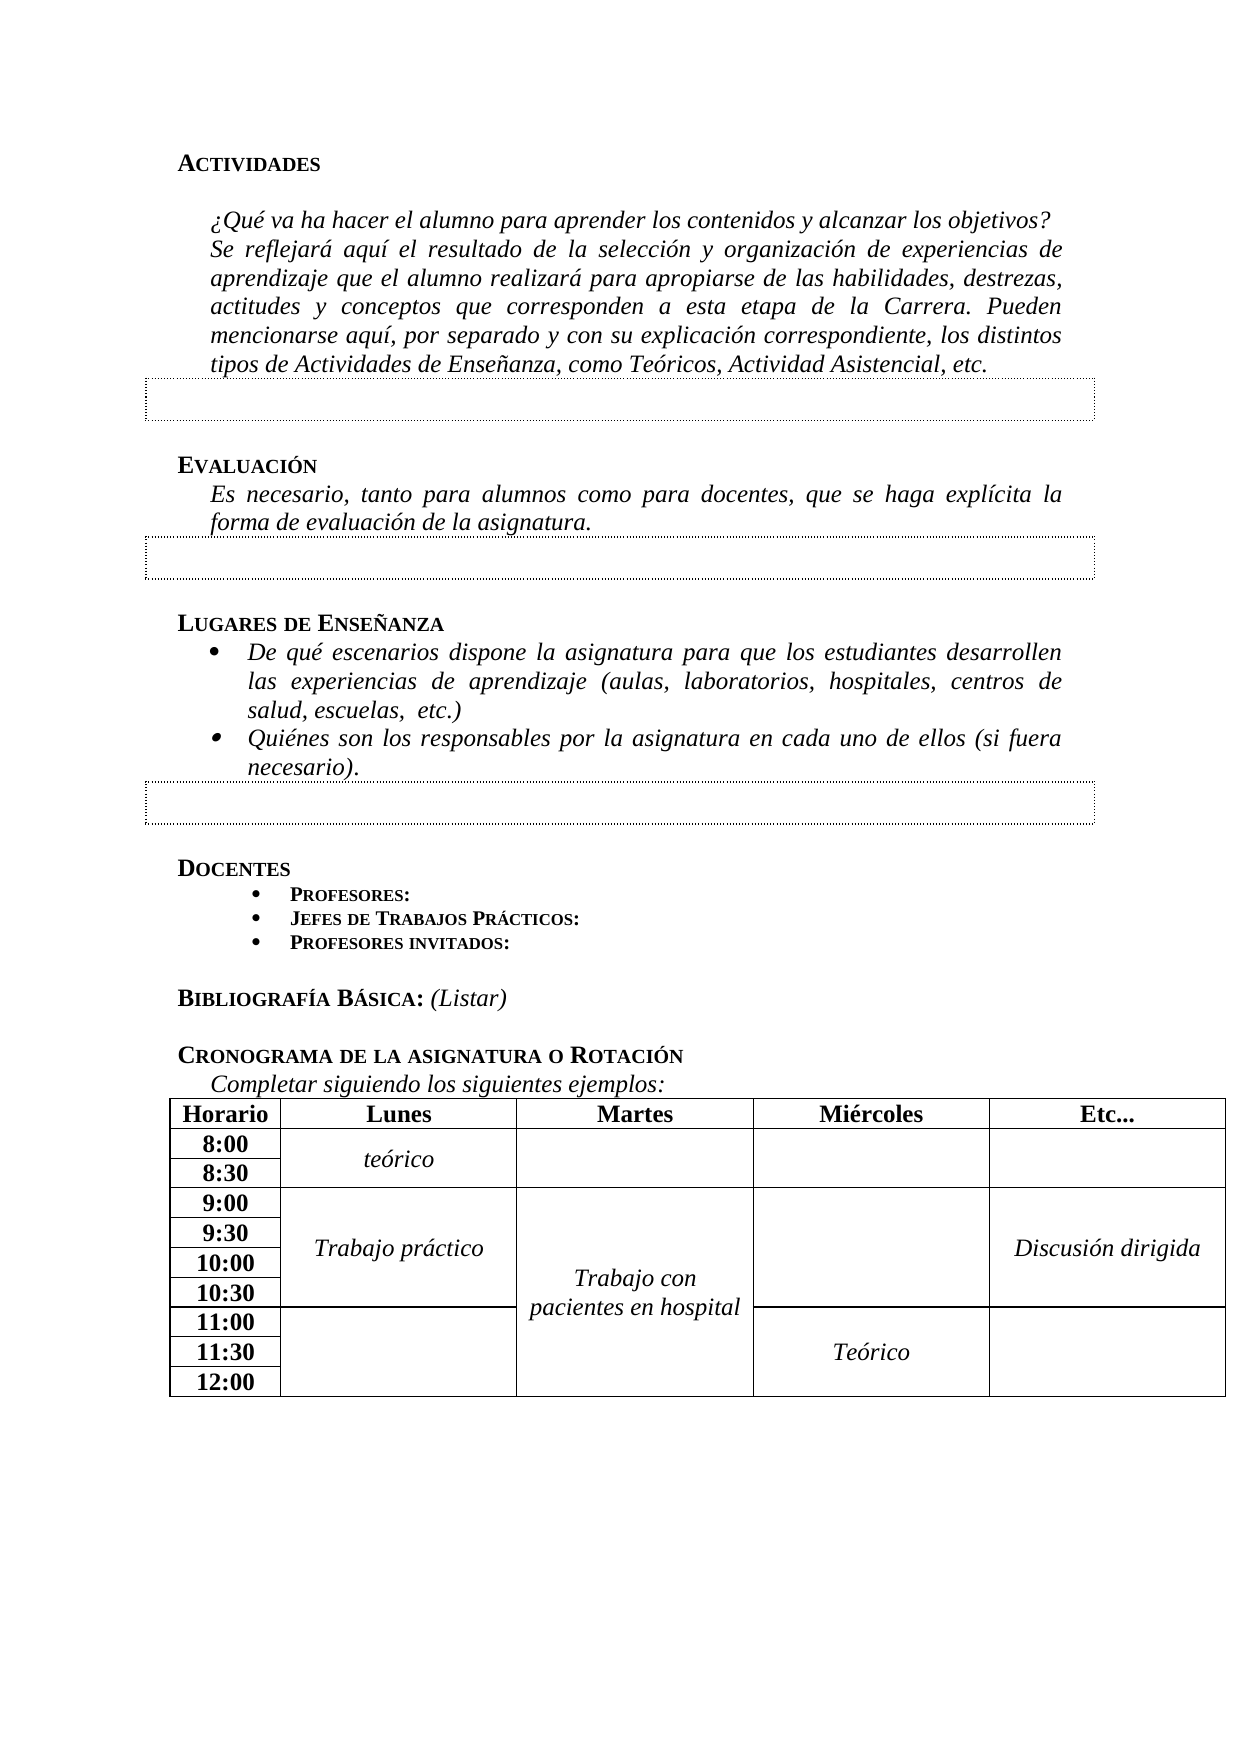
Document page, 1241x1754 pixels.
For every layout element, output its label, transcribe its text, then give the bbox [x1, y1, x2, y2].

table_cell Trabajo con pacientes en hospital [517, 1188, 753, 1396]
table_cell [281, 1308, 516, 1396]
table_header Lunes [281, 1099, 516, 1128]
subtitle Actividades [177, 148, 1063, 176]
table_header Horario [171, 1099, 280, 1128]
text Lugares de Enseñanza [177, 608, 1063, 637]
list Profesores: [252, 882, 1063, 906]
table_cell [754, 1188, 989, 1306]
table_cell 11:00 [171, 1308, 280, 1336]
table_cell 11:30 [171, 1337, 280, 1366]
table_cell [990, 1129, 1225, 1187]
table_header Miércoles [754, 1099, 989, 1128]
table_cell 9:30 [171, 1218, 280, 1247]
table_cell [754, 1129, 989, 1187]
table_header [146, 536, 1094, 578]
table_cell [990, 1308, 1225, 1396]
table_cell Teórico [754, 1308, 989, 1396]
table_header Martes [517, 1099, 753, 1128]
table_cell 9:00 [171, 1188, 280, 1217]
table_cell [517, 1129, 753, 1187]
list Profesores invitados: [252, 930, 1063, 954]
table_header [146, 781, 1094, 823]
list De qué escenarios dispone la asignatura para que los estudiantes desarrollen las experiencias de aprendizaje (aulas, laboratorios, hospitales, centros de salud, escuelas, etc.) [210, 637, 1063, 723]
text Se reflejará aquí el resultado de la selección y organización de experiencias de aprendizaje que el alumno realizará para apropiarse de las habilidades, destrezas, actitudes y conceptos que corresponden a esta etapa de la Carrera. Pueden mencionarse aquí, por separado y con su explicación correspondiente, los distintos tipos de Actividades de Enseñanza, como Teóricos, Actividad Asistencial, etc. [210, 234, 1063, 378]
table_cell 10:30 [171, 1278, 280, 1306]
table_header [146, 378, 1094, 419]
text Es necesario, tanto para alumnos como para docentes, que se haga explícita la forma de evaluación de la asignatura. [210, 479, 1063, 536]
text Completar siguiendo los siguientes ejemplos: [210, 1069, 1063, 1098]
table_cell Trabajo práctico [281, 1188, 516, 1306]
text Bibliografía Básica: (Listar) [177, 983, 1063, 1012]
subtitle Cronograma de la asignatura o Rotación [177, 1040, 1063, 1069]
text ¿Qué va ha hacer el alumno para aprender los contenidos y alcanzar los objetivos? [210, 205, 1063, 234]
subtitle Docentes [177, 853, 1063, 882]
table_cell 8:30 [171, 1159, 280, 1187]
table_cell 12:00 [171, 1367, 280, 1396]
table_cell teórico [281, 1129, 516, 1187]
text Evaluación [177, 450, 1063, 479]
list Quiénes son los responsables por la asignatura en cada uno de ellos (si fuera necesario). [210, 723, 1063, 781]
list Jefes de Trabajos Prácticos: [252, 906, 1063, 930]
table_header Etc... [990, 1099, 1225, 1128]
table_cell Discusión dirigida [990, 1188, 1225, 1306]
table_cell 10:00 [171, 1248, 280, 1277]
table_cell 8:00 [171, 1129, 280, 1157]
